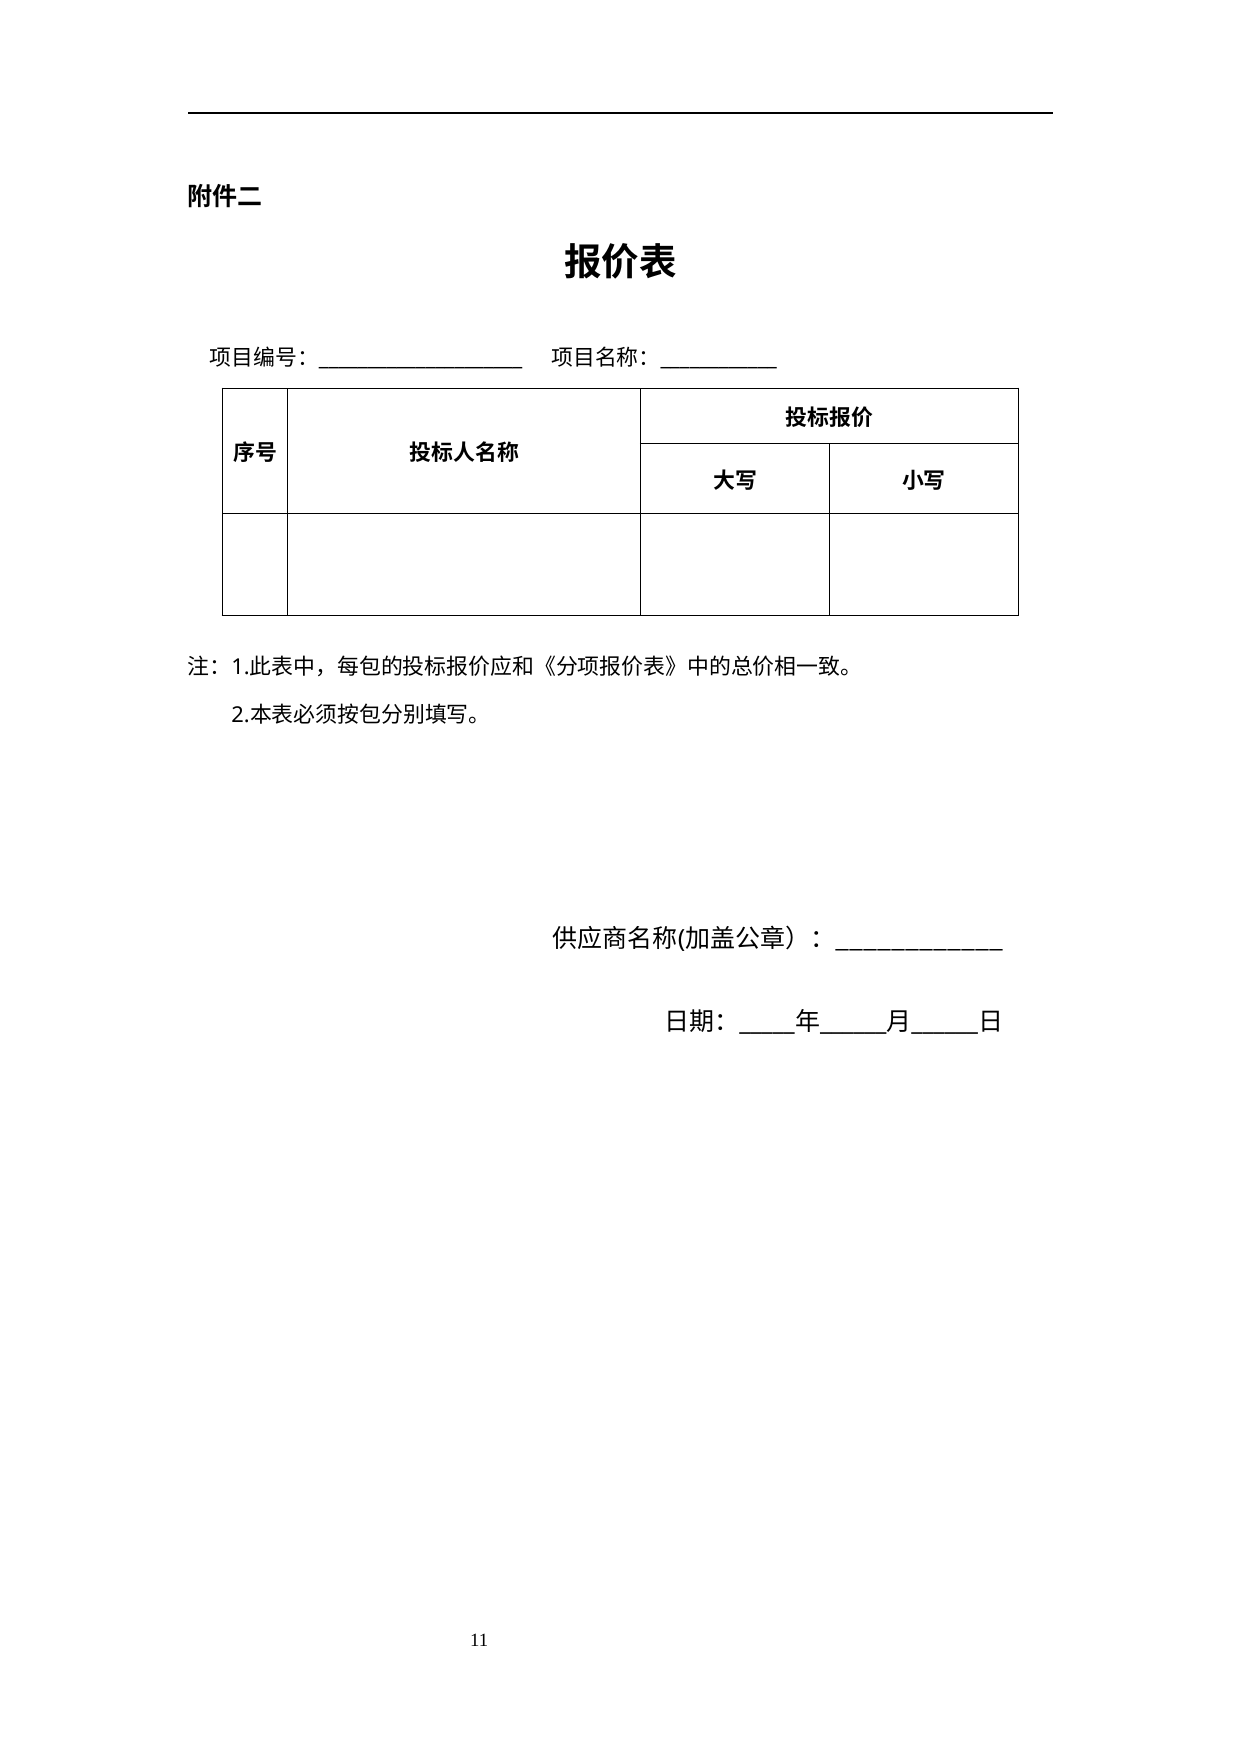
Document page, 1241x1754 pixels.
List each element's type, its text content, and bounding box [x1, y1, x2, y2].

text 2.本表必须按包分别填写。 [187, 697, 1053, 729]
table_header 投标报价 [641, 389, 1018, 443]
text 供应商名称(加盖公章）：____________ [187, 904, 1003, 969]
text 项目编号：_____________________ 项目名称：____________ [187, 339, 1053, 372]
table_cell 大写 [641, 444, 829, 513]
table_cell [223, 514, 287, 615]
table_cell 小写 [830, 444, 1018, 513]
table_cell [641, 514, 829, 615]
table_cell [830, 514, 1018, 615]
table_header 序号 [223, 389, 287, 513]
table_cell [288, 514, 640, 615]
text 附件二 [187, 162, 1053, 227]
text 日期：_____年______月______日 [187, 987, 1003, 1052]
text 报价表 [187, 227, 1053, 292]
text 注：1.此表中，每包的投标报价应和《分项报价表》中的总价相一致。 [187, 648, 1053, 681]
table_header 投标人名称 [288, 389, 640, 513]
